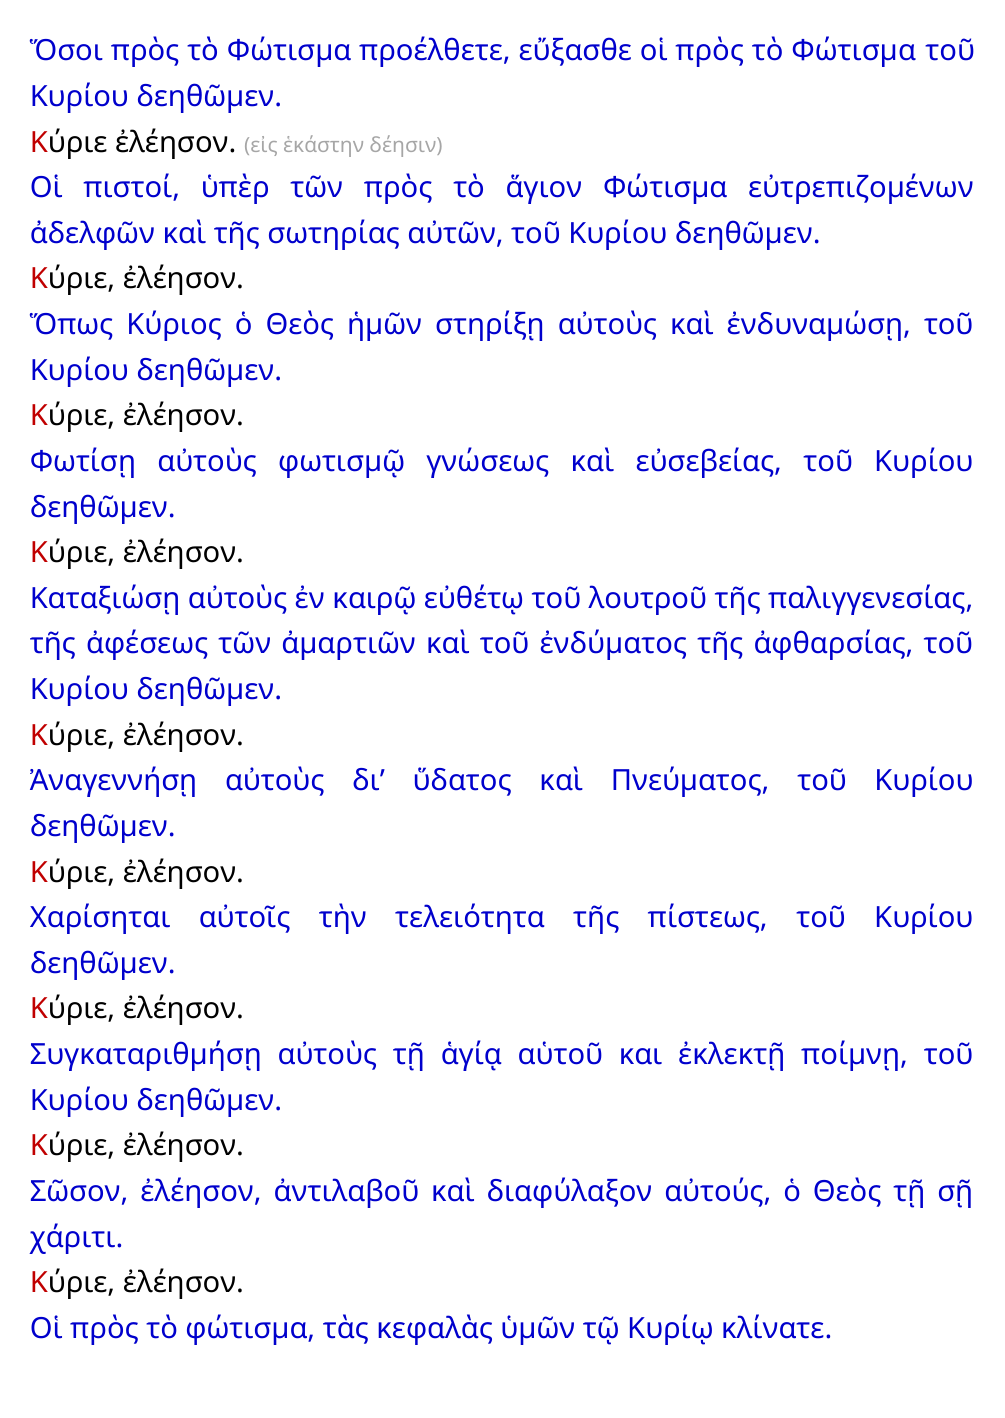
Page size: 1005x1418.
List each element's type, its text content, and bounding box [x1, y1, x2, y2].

text Σῶσον, ἐλέησον, ἀντιλαβοῦ καὶ διαφύλαξον αὐτούς, ὁ Θεὸς τῇ σῇ χάριτι. [29, 1170, 974, 1256]
text Κύριε, ἐλέησον. [29, 988, 974, 1027]
text Κύριε, ἐλέησον. [29, 258, 974, 297]
text Κύριε, ἐλέησον. [29, 1124, 974, 1164]
text Κύριε, ἐλέησον. [29, 851, 974, 891]
text Ἀναγεννήσῃ αὐτοὺς δι’ ὕδατος καὶ Πνεύματος, τοῦ Κυρίου δεηθῶμεν. [29, 759, 974, 845]
text Κύριε, ἐλέησον. [29, 1261, 974, 1301]
text Οἱ πιστοί, ὑπὲρ τῶν πρὸς τὸ ἅγιον Φώτισμα εὐτρεπιζομένων ἀδελφῶν καὶ τῆς σωτηρίας αὐτῶν, τοῦ Κυρίου δεηθῶμεν. [29, 166, 974, 252]
text Κύριε ἐλέησον. (εἰς ἑκάστην δέησιν) [29, 121, 974, 161]
text Χαρίσηται αὐτοῖς τὴν τελειότητα τῆς πίστεως, τοῦ Κυρίου δεηθῶμεν. [29, 896, 974, 982]
text Κύριε, ἐλέησον. [29, 394, 974, 434]
text Ὅσοι πρὸς τὸ Φώτισμα προέλθετε, εὔξασθε οἱ πρὸς τὸ Φώτισμα τοῦ Κυρίου δεηθῶμεν. [29, 29, 974, 115]
text Συγκαταριθμήσῃ αὐτοὺς τῇ ἁγίᾳ αὑτοῦ και ἐκλεκτῇ ποίμνῃ, τοῦ Κυρίου δεηθῶμεν. [29, 1033, 974, 1119]
text Φωτίσῃ αὐτοὺς φωτισμῷ γνώσεως καὶ εὐσεβείας, τοῦ Κυρίου δεηθῶμεν. [29, 440, 974, 526]
text Οἱ πρὸς τὸ φώτισμα, τὰς κεφαλὰς ὑμῶν τῷ Κυρίῳ κλίνατε. [29, 1307, 974, 1347]
text Καταξιώσῃ αὐτοὺς ἐν καιρῷ εὐθέτῳ τοῦ λουτροῦ τῆς παλιγγενεσίας, τῆς ἀφέσεως τῶν ἀμαρτιῶν καὶ τοῦ ἐνδύματος τῆς ἀφθαρσίας, τοῦ Κυρίου δεηθῶμεν. [29, 577, 974, 708]
text Ὅπως Κύριος ὁ Θεὸς ἡμῶν στηρίξῃ αὐτοὺς καὶ ἐνδυναμώσῃ, τοῦ Κυρίου δεηθῶμεν. [29, 303, 974, 389]
text Κύριε, ἐλέησον. [29, 714, 974, 754]
text Κύριε, ἐλέησον. [29, 531, 974, 571]
